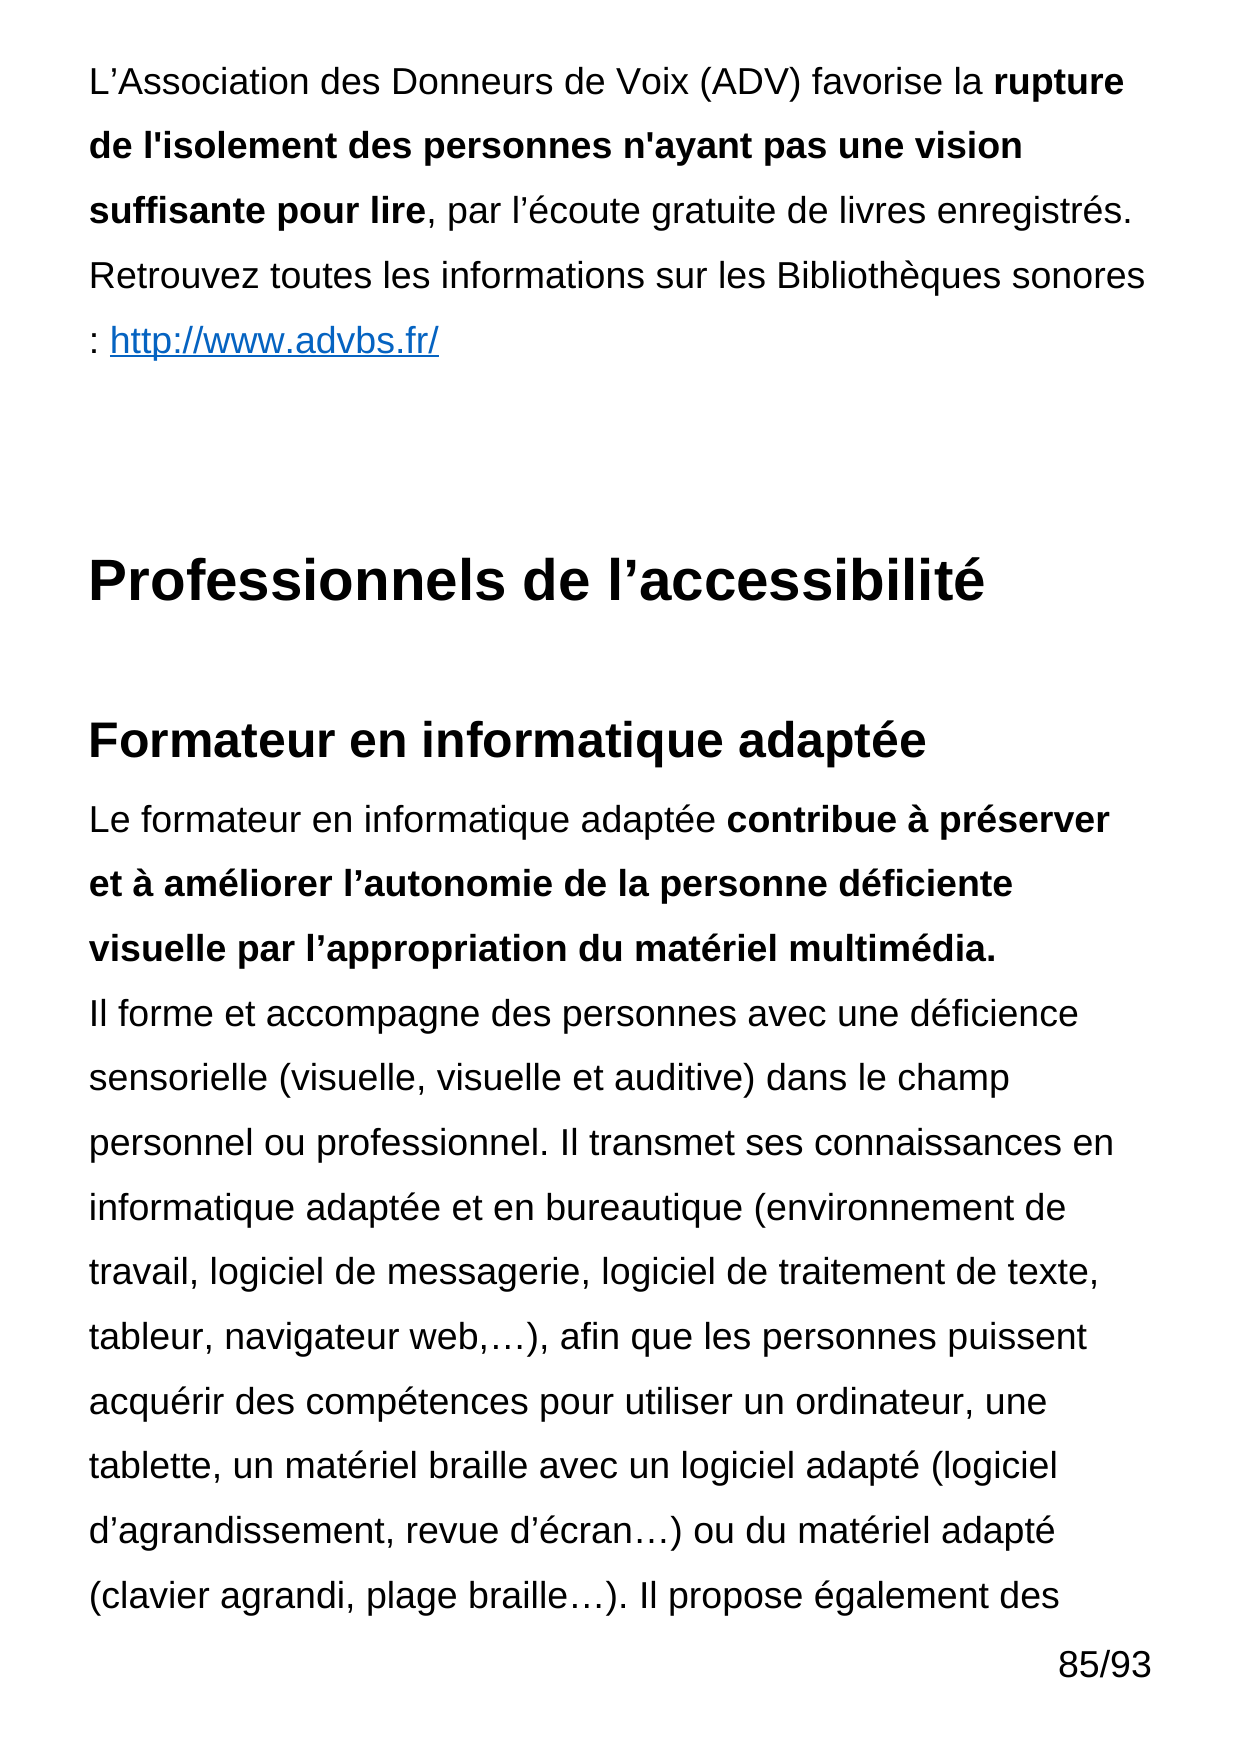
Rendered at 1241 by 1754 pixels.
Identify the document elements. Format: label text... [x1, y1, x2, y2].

text L’Association des Donneurs de Voix (ADV) favorise la rupture de l'isolement des personnes n'ayant pas une vision suffisante pour lire, par l’écoute gratuite de livres enregistrés. [89, 59, 1152, 232]
text Le formateur en informatique adaptée contribue à préserver et à améliorer l’autonomie de la personne déficiente visuelle par l’appropriation du matériel multimédia. [89, 797, 1152, 969]
subtitle Formateur en informatique adaptée [89, 711, 1152, 768]
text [89, 991, 1152, 1616]
subtitle Professionnels de l’accessibilité [89, 545, 1152, 612]
text Retrouvez toutes les informations sur les Bibliothèques sonores : [89, 253, 1152, 361]
